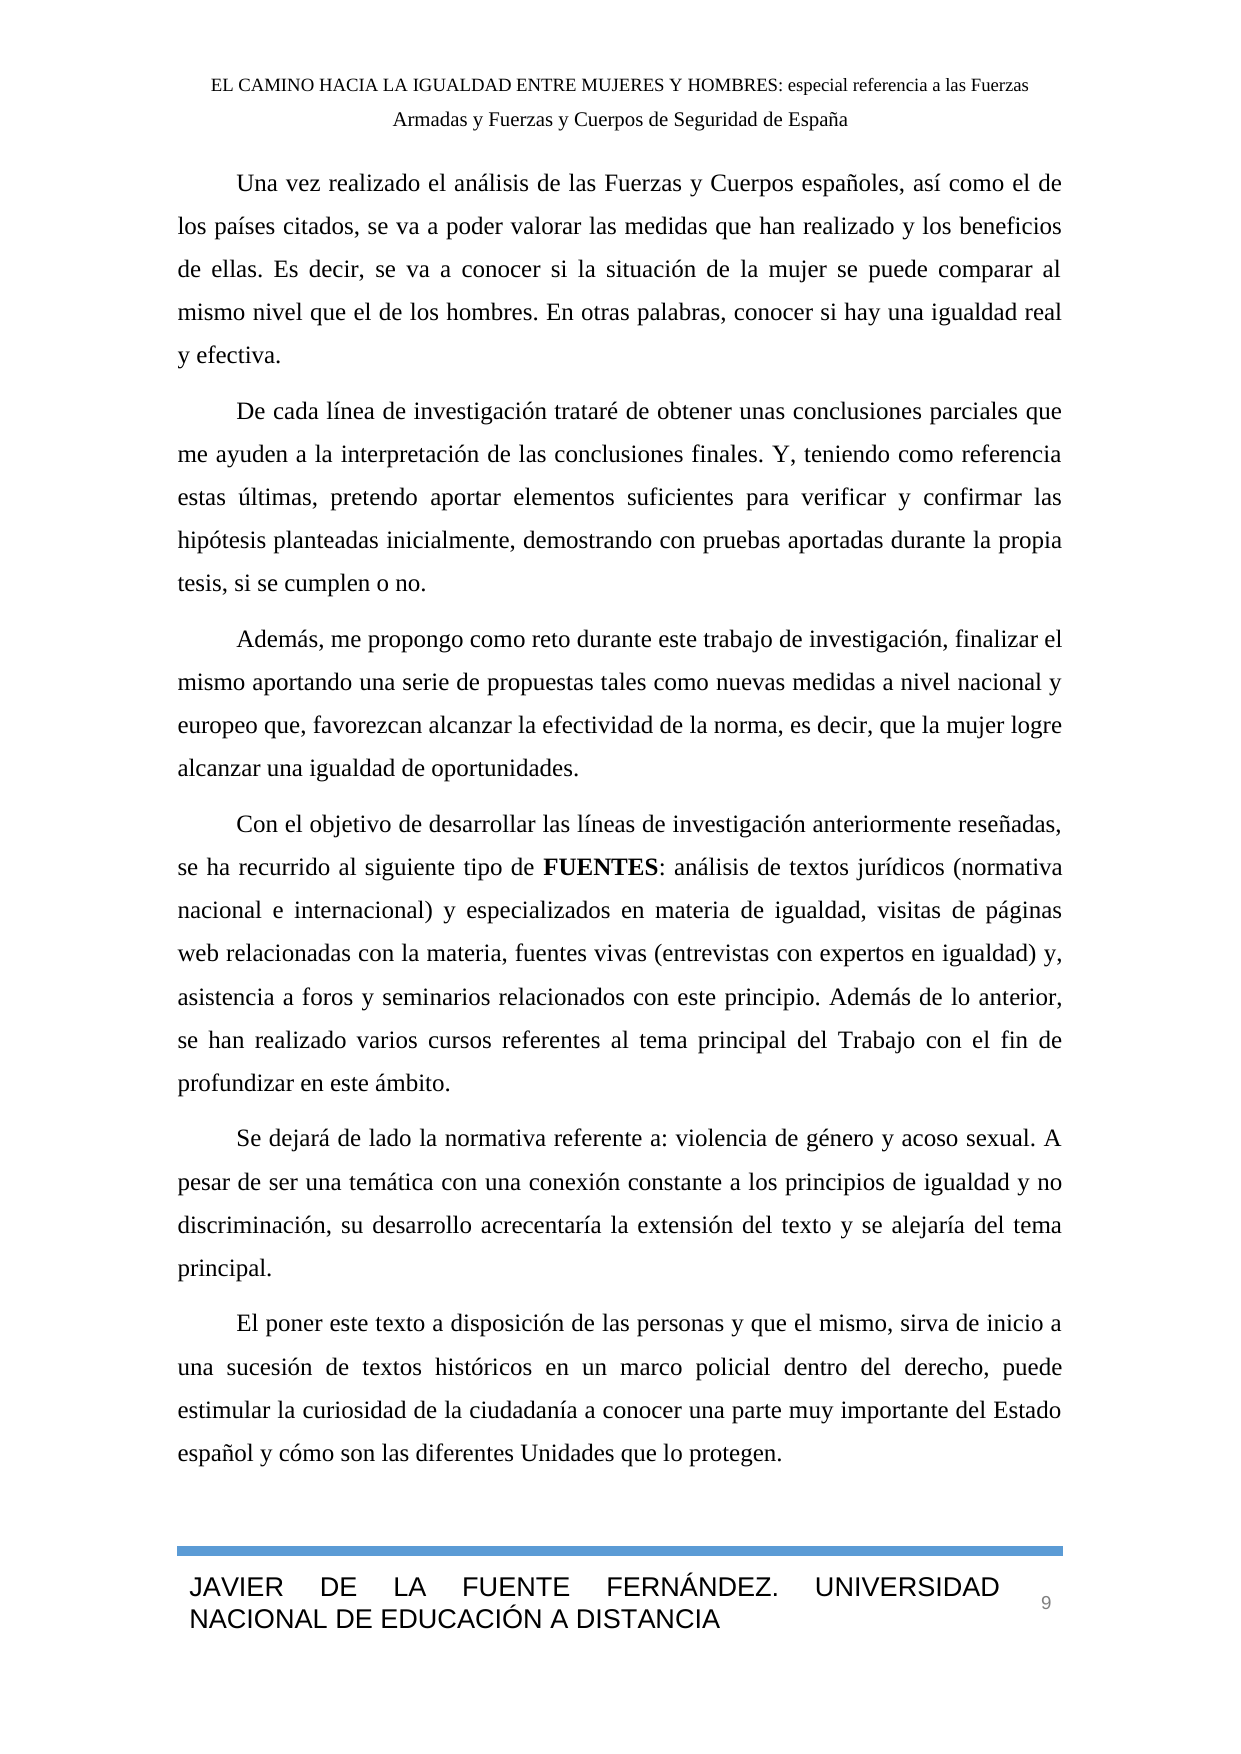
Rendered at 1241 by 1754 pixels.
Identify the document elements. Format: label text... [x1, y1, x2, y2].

text Una vez realizado el análisis de las Fuerzas y Cuerpos españoles, así como el de los países citados, se va a poder valorar las medidas que han realizado y los beneficios de ellas. Es decir, se va a conocer si la situación de la mujer se puede comparar al mismo nivel que el de los hombres. En otras palabras, conocer si hay una igualdad real y efectiva. [177, 168, 1063, 369]
text Se dejará de lado la normativa referente a: violencia de género y acoso sexual. A pesar de ser una temática con una conexión constante a los principios de igualdad y no discriminación, su desarrollo acrecentaría la extensión del texto y se alejaría del tema principal. [177, 1123, 1063, 1282]
text De cada línea de investigación trataré de obtener unas conclusiones parciales que me ayuden a la interpretación de las conclusiones finales. Y, teniendo como referencia estas últimas, pretendo aportar elementos suficientes para verificar y confirmar las hipótesis planteadas inicialmente, demostrando con pruebas aportadas durante la propia tesis, si se cumplen o no. [177, 396, 1063, 597]
text Además, me propongo como reto durante este trabajo de investigación, finalizar el mismo aportando una serie de propuestas tales como nuevas medidas a nivel nacional y europeo que, favorezcan alcanzar la efectividad de la norma, es decir, que la mujer logre alcanzar una igualdad de oportunidades. [177, 624, 1063, 782]
text El poner este texto a disposición de las personas y que el mismo, sirva de inicio a una sucesión de textos históricos en un marco policial dentro del derecho, puede estimular la curiosidad de la ciudadanía a conocer una parte muy importante del Estado español y cómo son las diferentes Unidades que lo protegen. [177, 1308, 1063, 1467]
text Con el objetivo de desarrollar las líneas de investigación anteriormente reseñadas, se ha recurrido al siguiente tipo de FUENTES: análisis de textos jurídicos (normativa nacional e internacional) y especializados en materia de igualdad, visitas de páginas web relacionadas con la materia, fuentes vivas (entrevistas con expertos en igualdad) y, asistencia a foros y seminarios relacionados con este principio. Además de lo anterior, se han realizado varios cursos referentes al tema principal del Trabajo con el fin de profundizar en este ámbito. [177, 809, 1063, 1097]
